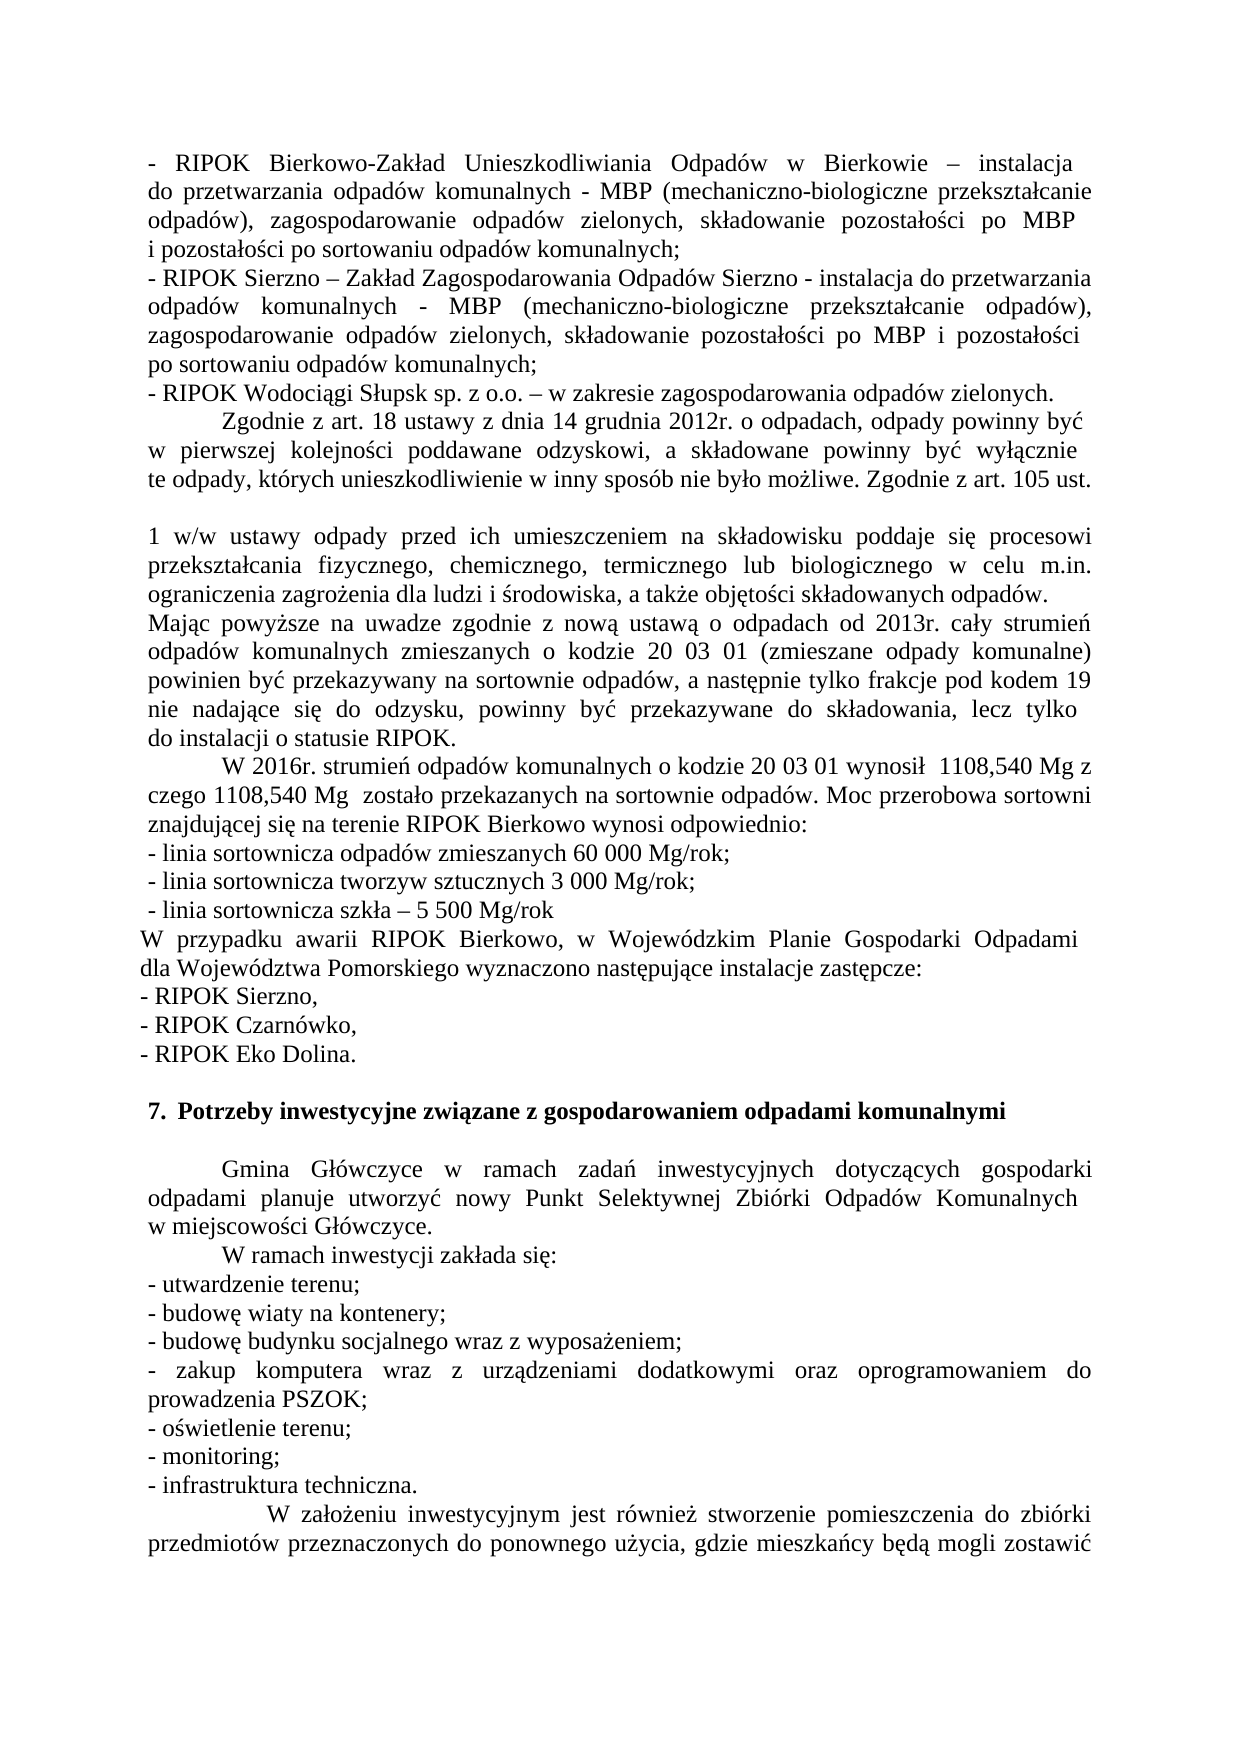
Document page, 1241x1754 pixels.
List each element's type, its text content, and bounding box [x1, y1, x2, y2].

text - budowę wiaty na kontenery; [148, 1298, 1093, 1326]
text - budowę budynku socjalnego wraz z wyposażeniem; [148, 1326, 1093, 1355]
text - linia sortownicza tworzyw sztucznych 3 000 Mg/rok; [148, 866, 1093, 895]
text - RIPOK Eko Dolina. [140, 1039, 1093, 1068]
text - RIPOK Sierzno, [140, 981, 1093, 1010]
text Mając powyższe na uwadze zgodnie z nową ustawą o odpadach od 2013r. cały strumień odpadów komunalnych zmieszanych o kodzie 20 03 01 (zmieszane odpady komunalne) powinien być przekazywany na sortownie odpadów, a następnie tylko frakcje pod kodem 19 nie nadające się do odzysku, powinny być przekazywane do składowania, lecz tylko do instalacji o statusie RIPOK. [148, 608, 1093, 751]
text - infrastruktura techniczna. [148, 1470, 1093, 1499]
list Potrzeby inwestycyjne związane z gospodarowaniem odpadami komunalnymi [148, 1096, 1093, 1125]
text W przypadku awarii RIPOK Bierkowo, w Wojewódzkim Planie Gospodarki Odpadami dla Województwa Pomorskiego wyznaczono następujące instalacje zastępcze: [140, 924, 1093, 981]
text W ramach inwestycji zakłada się: [148, 1240, 1093, 1269]
text - RIPOK Czarnówko, [140, 1010, 1093, 1039]
text - monitoring; [148, 1441, 1093, 1470]
text - utwardzenie terenu; [148, 1269, 1093, 1298]
text Gmina Główczyce w ramach zadań inwestycyjnych dotyczących gospodarki odpadami planuje utworzyć nowy Punkt Selektywnej Zbiórki Odpadów Komunalnych w miejscowości Główczyce. [148, 1154, 1093, 1240]
text - RIPOK Sierzno – Zakład Zagospodarowania Odpadów Sierzno - instalacja do przetwarzania odpadów komunalnych - MBP (mechaniczno-biologiczne przekształcanie odpadów), zagospodarowanie odpadów zielonych, składowanie pozostałości po MBP i pozostałości po sortowaniu odpadów komunalnych; [148, 263, 1093, 378]
text - oświetlenie terenu; [148, 1413, 1093, 1441]
text - zakup komputera wraz z urządzeniami dodatkowymi oraz oprogramowaniem do prowadzenia PSZOK; [148, 1355, 1093, 1413]
text - RIPOK Wodociągi Słupsk sp. z o.o. – w zakresie zagospodarowania odpadów zielonych. [148, 378, 1093, 406]
text - RIPOK Bierkowo-Zakład Unieszkodliwiania Odpadów w Bierkowie – instalacja do przetwarzania odpadów komunalnych - MBP (mechaniczno-biologiczne przekształcanie odpadów), zagospodarowanie odpadów zielonych, składowanie pozostałości po MBP i pozostałości po sortowaniu odpadów komunalnych; [148, 148, 1093, 263]
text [148, 1499, 1093, 1556]
text - linia sortownicza szkła – 5 500 Mg/rok [148, 895, 1093, 924]
text W 2016r. strumień odpadów komunalnych o kodzie 20 03 01 wynosił 1108,540 Mg z czego 1108,540 Mg zostało przekazanych na sortownie odpadów. Moc przerobowa sortowni znajdującej się na terenie RIPOK Bierkowo wynosi odpowiednio: [148, 751, 1093, 838]
text Zgodnie z art. 18 ustawy z dnia 14 grudnia 2012r. o odpadach, odpady powinny być w pierwszej kolejności poddawane odzyskowi, a składowane powinny być wyłącznie te odpady, których unieszkodliwienie w inny sposób nie było możliwe. Zgodnie z art. 105 ust. 1 w/w ustawy odpady przed ich umieszczeniem na składowisku poddaje się procesowi przekształcania fizycznego, chemicznego, termicznego lub biologicznego w celu m.in. ograniczenia zagrożenia dla ludzi i środowiska, a także objętości składowanych odpadów. [148, 406, 1093, 608]
text - linia sortownicza odpadów zmieszanych 60 000 Mg/rok; [148, 838, 1093, 866]
